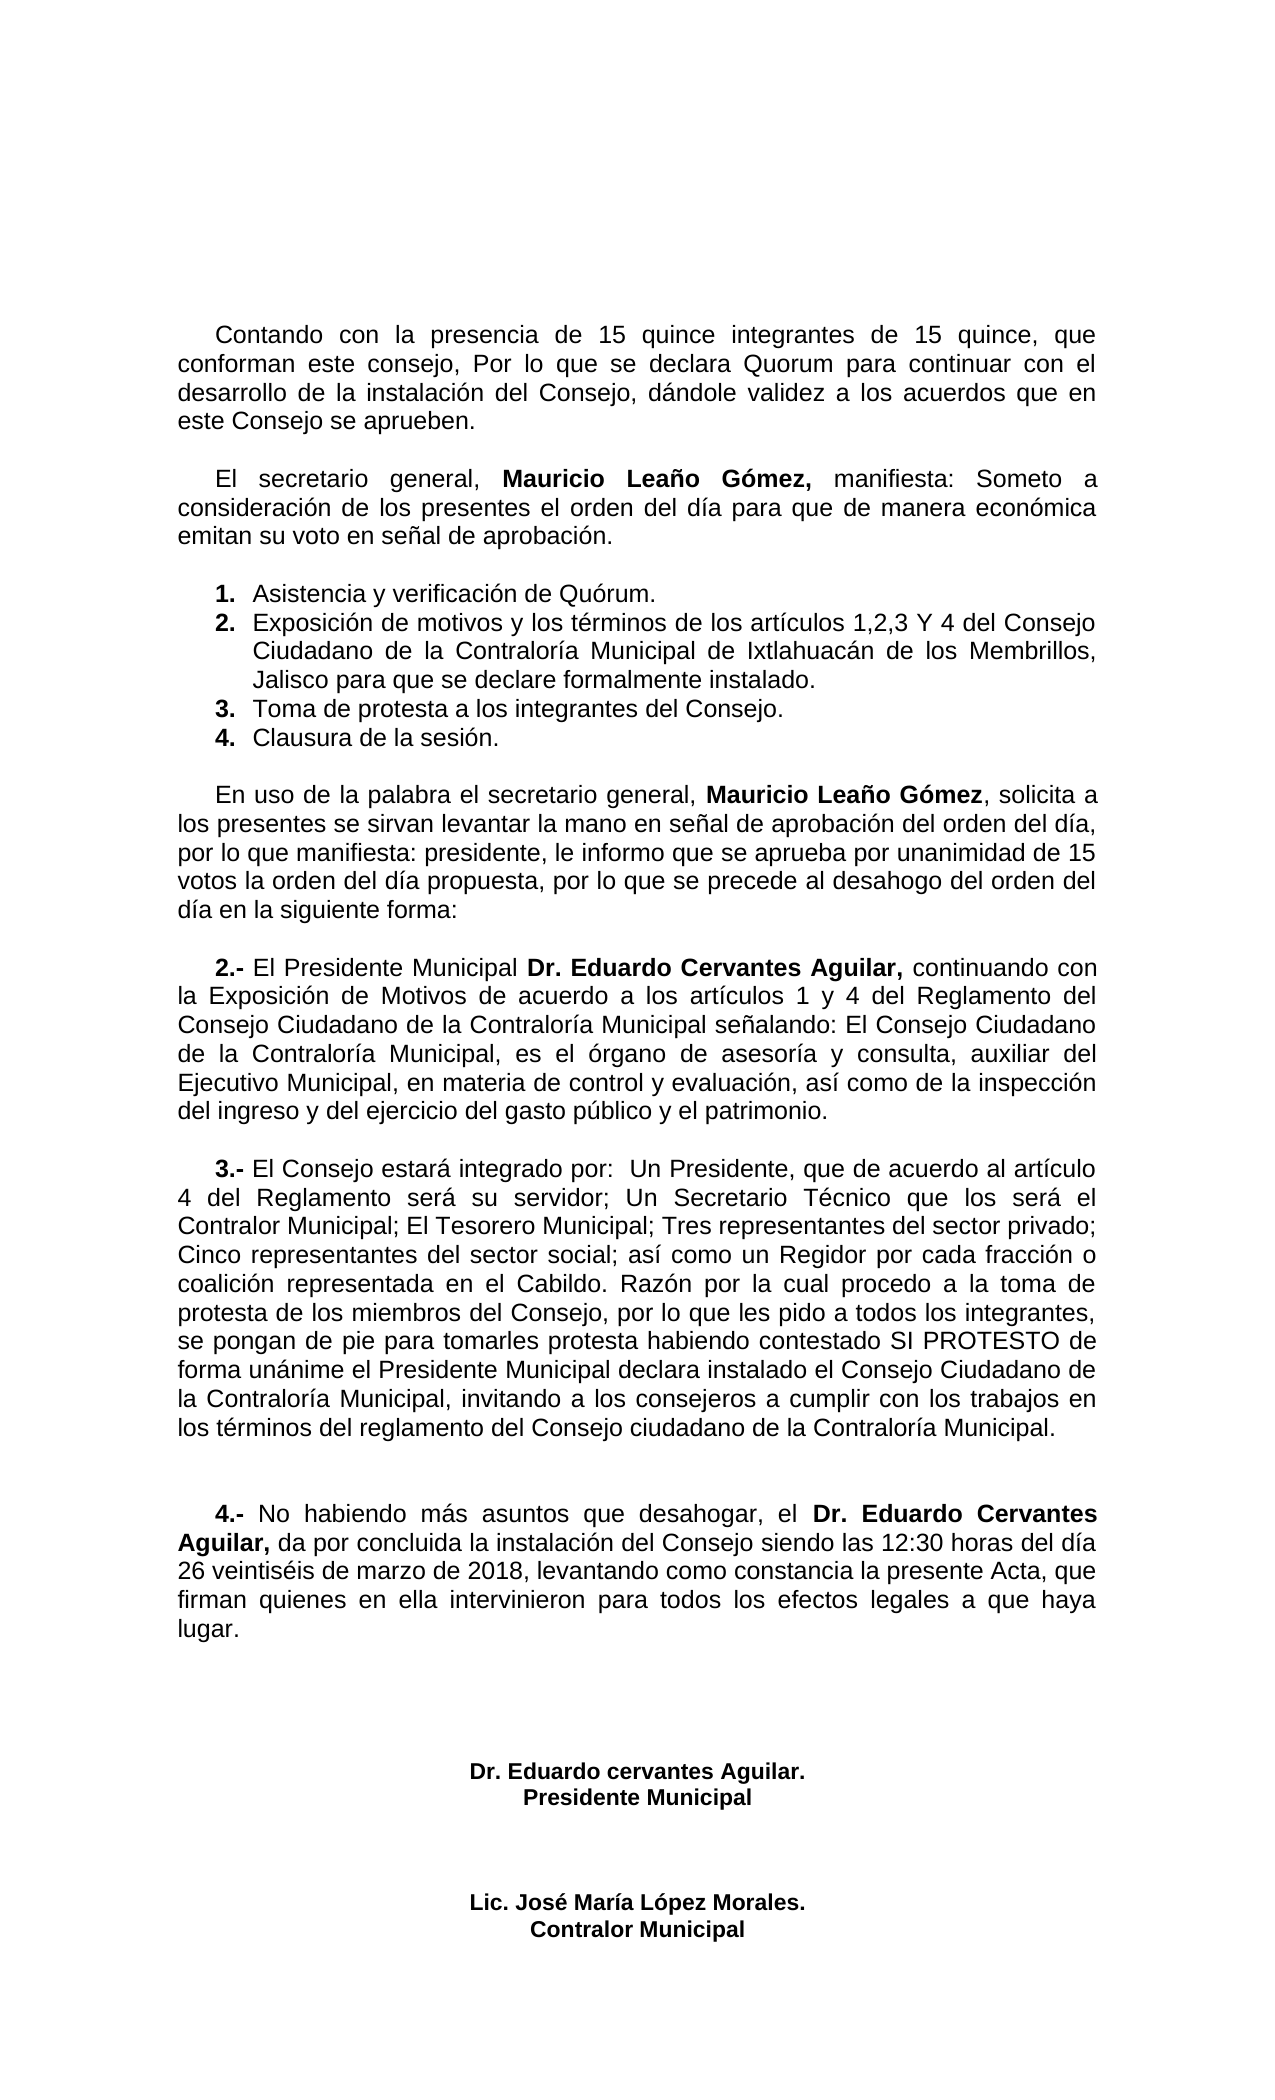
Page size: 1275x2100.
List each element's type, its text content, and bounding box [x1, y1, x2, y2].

text El secretario general, Mauricio Leaño Gómez, manifiesta: Someto a consideración de los presentes el orden del día para que de manera económica emitan su voto en señal de aprobación. [177, 464, 1098, 550]
text Presidente Municipal [177, 1784, 1098, 1810]
text En uso de la palabra el secretario general, Mauricio Leaño Gómez, solicita a los presentes se sirvan levantar la mano en señal de aprobación del orden del día, por lo que manifiesta: presidente, le informo que se aprueba por unanimidad de 15 votos la orden del día propuesta, por lo que se precede al desahogo del orden del día en la siguiente forma: [177, 780, 1098, 924]
text Contando con la presencia de 15 quince integrantes de 15 quince, que conforman este consejo, Por lo que se declara Quorum para continuar con el desarrollo de la instalación del Consejo, dándole validez a los acuerdos que en este Consejo se aprueben. [177, 320, 1098, 435]
text Dr. Eduardo cervantes Aguilar. [177, 1758, 1098, 1784]
list Exposición de motivos y los términos de los artículos 1,2,3 Y 4 del Consejo Ciudadano de la Contraloría Municipal de Ixtlahuacán de los Membrillos, Jalisco para que se declare formalmente instalado. [215, 608, 1098, 694]
list Asistencia y verificación de Quórum. [215, 579, 1098, 608]
text 3.- El Consejo estará integrado por: Un Presidente, que de acuerdo al artículo 4 del Reglamento será su servidor; Un Secretario Técnico que los será el Contralor Municipal; El Tesorero Municipal; Tres representantes del sector privado; Cinco representantes del sector social; así como un Regidor por cada fracción o coalición representada en el Cabildo. Razón por la cual procedo a la toma de protesta de los miembros del Consejo, por lo que les pido a todos los integrantes, se pongan de pie para tomarles protesta habiendo contestado SI PROTESTO de forma unánime el Presidente Municipal declara instalado el Consejo Ciudadano de la Contraloría Municipal, invitando a los consejeros a cumplir con los trabajos en los términos del reglamento del Consejo ciudadano de la Contraloría Municipal. [177, 1154, 1098, 1441]
list Clausura de la sesión. [215, 723, 1098, 751]
text 4.- No habiendo más asuntos que desahogar, el Dr. Eduardo Cervantes Aguilar, da por concluida la instalación del Consejo siendo las 12:30 horas del día 26 veintiséis de marzo de 2018, levantando como constancia la presente Acta, que firman quienes en ella intervinieron para todos los efectos legales a que haya lugar. [177, 1499, 1098, 1643]
text Contralor Municipal [177, 1916, 1098, 1942]
text Lic. José María López Morales. [177, 1889, 1098, 1916]
text 2.- El Presidente Municipal Dr. Eduardo Cervantes Aguilar, continuando con la Exposición de Motivos de acuerdo a los artículos 1 y 4 del Reglamento del Consejo Ciudadano de la Contraloría Municipal señalando: El Consejo Ciudadano de la Contraloría Municipal, es el órgano de asesoría y consulta, auxiliar del Ejecutivo Municipal, en materia de control y evaluación, así como de la inspección del ingreso y del ejercicio del gasto público y el patrimonio. [177, 953, 1098, 1125]
list Toma de protesta a los integrantes del Consejo. [215, 694, 1098, 723]
